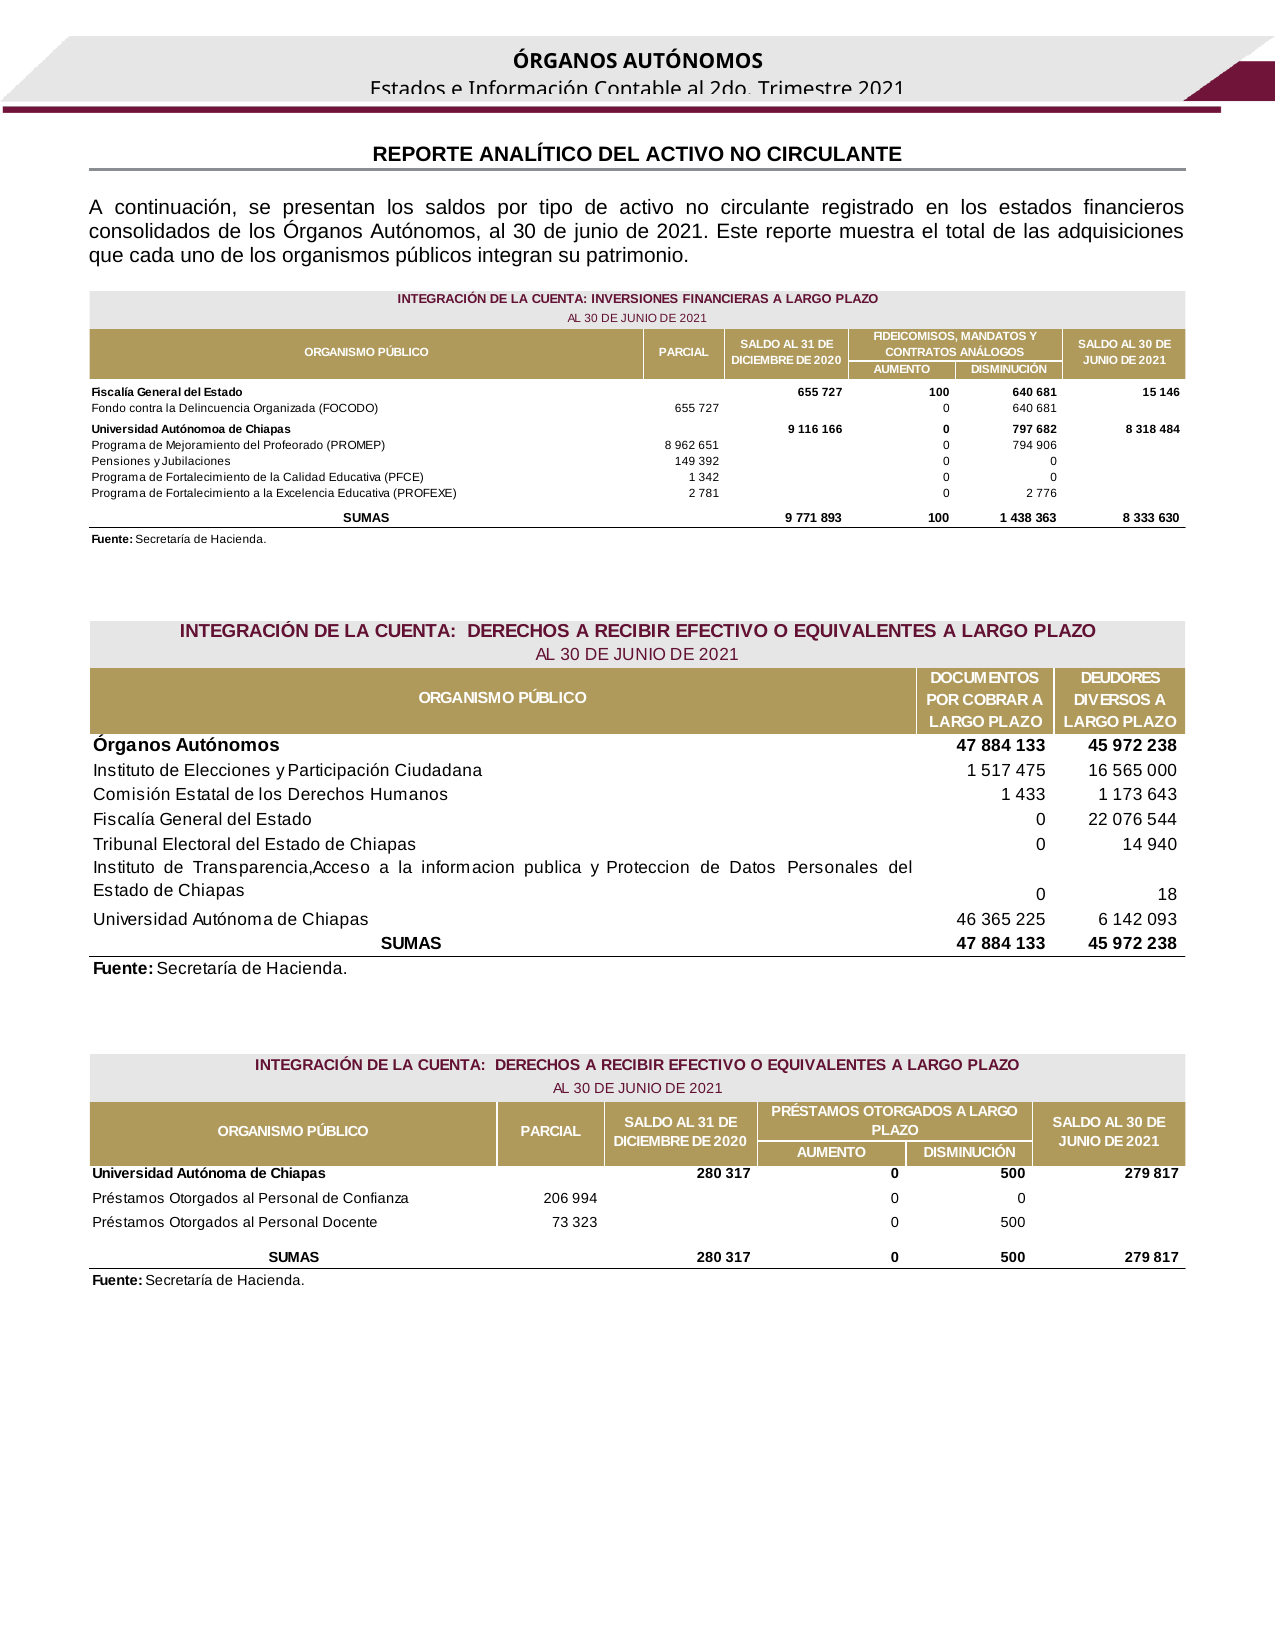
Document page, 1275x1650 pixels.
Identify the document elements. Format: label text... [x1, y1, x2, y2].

text A continuación, se presentan los saldos por tipo de activo no circulante registrado en los estados financieros consolidados de los Órganos Autónomos, al 30 de junio de 2021. Este reporte muestra el total de las adquisiciones que cada uno de los organismos públicos integran su patrimonio. [89, 195, 1186, 267]
text REPORTE ANALÍTICO DEL ACTIVO NO CIRCULANTE [89, 142, 1186, 168]
picture [0, 36, 1275, 113]
